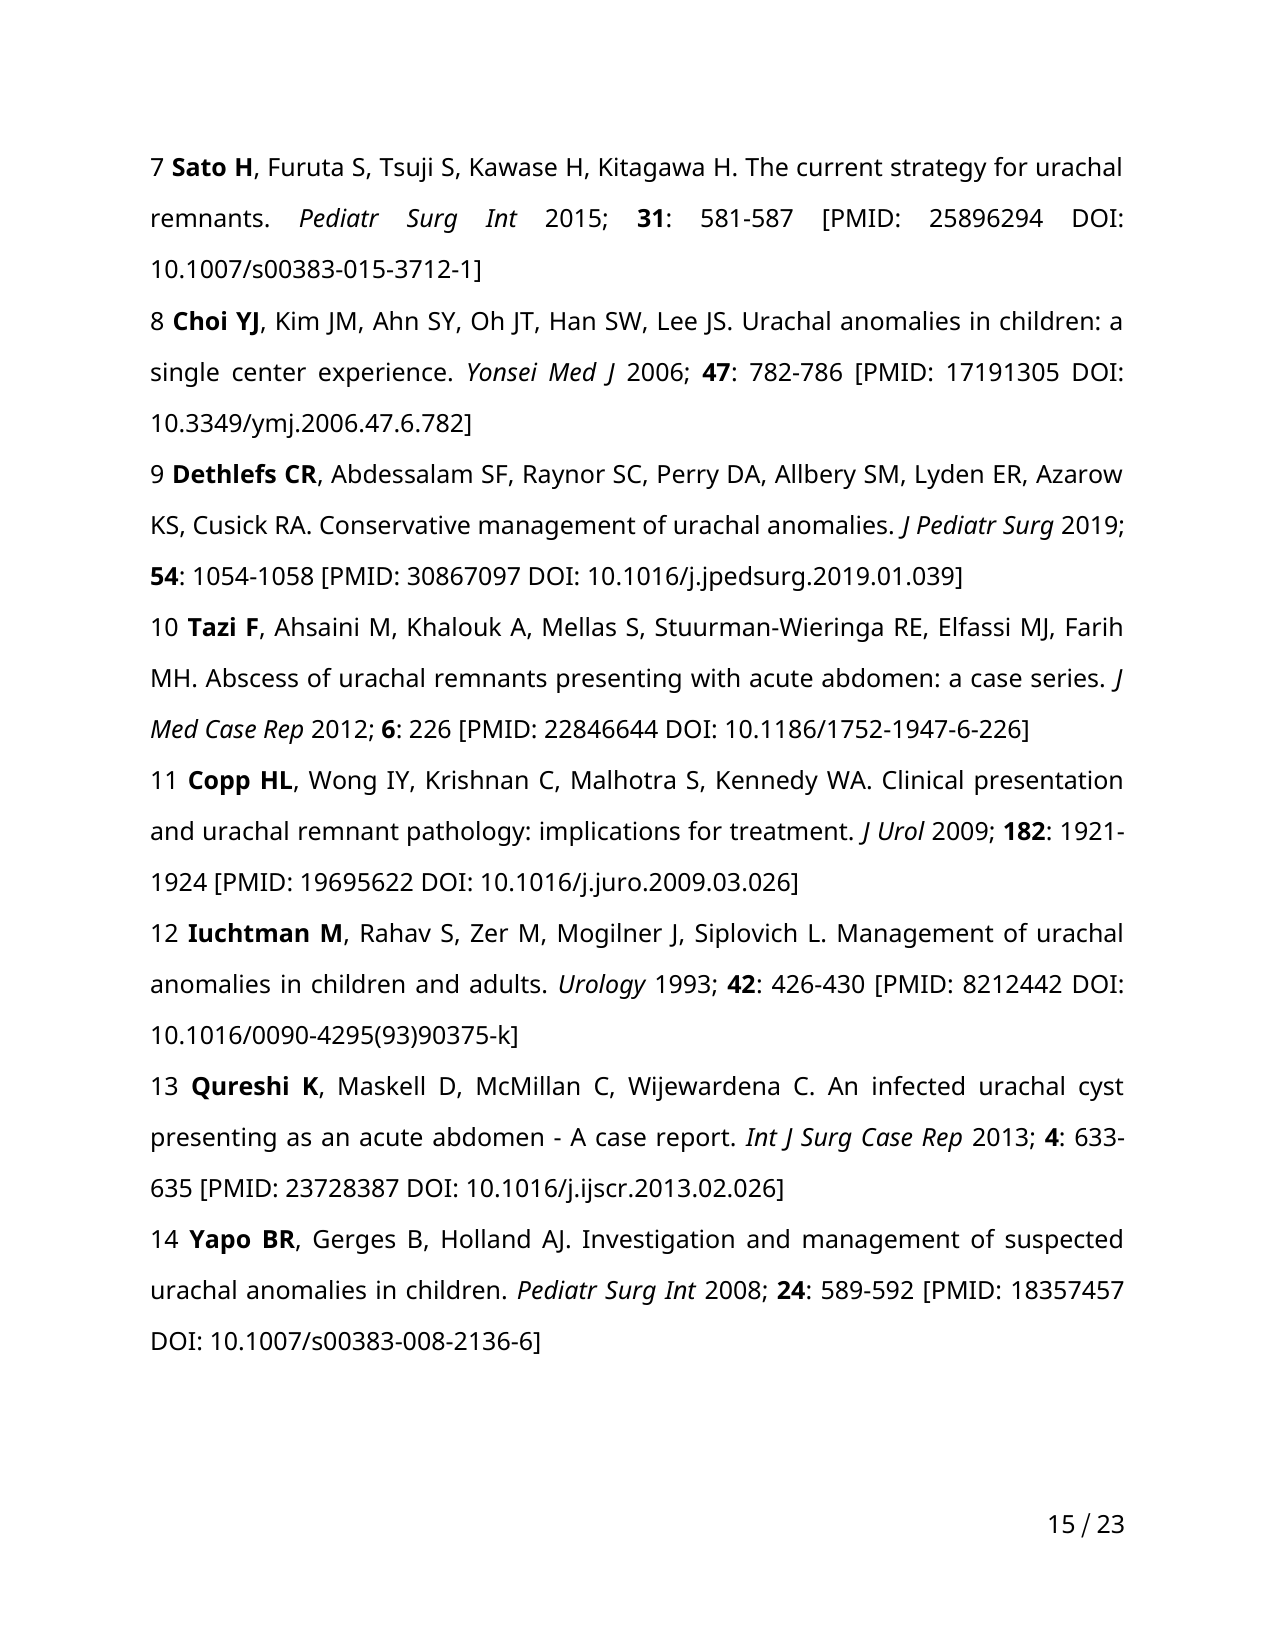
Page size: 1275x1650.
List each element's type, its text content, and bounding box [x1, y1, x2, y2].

text 8 Choi YJ, Kim JM, Ahn SY, Oh JT, Han SW, Lee JS. Urachal anomalies in children: a single center experience. Yonsei Med J 2006; 47: 782-786 [PMID: 17191305 DOI: 10.3349/ymj.2006.47.6.782] [150, 303, 1125, 439]
text 9 Dethlefs CR, Abdessalam SF, Raynor SC, Perry DA, Allbery SM, Lyden ER, Azarow KS, Cusick RA. Conservative management of urachal anomalies. J Pediatr Surg 2019; 54: 1054-1058 [PMID: 30867097 DOI: 10.1016/j.jpedsurg.2019.01.039] [150, 456, 1125, 592]
text 10 Tazi F, Ahsaini M, Khalouk A, Mellas S, Stuurman-Wieringa RE, Elfassi MJ, Farih MH. Abscess of urachal remnants presenting with acute abdomen: a case series. J Med Case Rep 2012; 6: 226 [PMID: 22846644 DOI: 10.1186/1752-1947-6-226] [150, 609, 1125, 746]
text 14 Yapo BR, Gerges B, Holland AJ. Investigation and management of suspected urachal anomalies in children. Pediatr Surg Int 2008; 24: 589-592 [PMID: 18357457 DOI: 10.1007/s00383-008-2136-6] [150, 1222, 1125, 1358]
text 11 Copp HL, Wong IY, Krishnan C, Malhotra S, Kennedy WA. Clinical presentation and urachal remnant pathology: implications for treatment. J Urol 2009; 182: 1921-1924 [PMID: 19695622 DOI: 10.1016/j.juro.2009.03.026] [150, 762, 1125, 899]
text 13 Qureshi K, Maskell D, McMillan C, Wijewardena C. An infected urachal cyst presenting as an acute abdomen - A case report. Int J Surg Case Rep 2013; 4: 633-635 [PMID: 23728387 DOI: 10.1016/j.ijscr.2013.02.026] [150, 1069, 1125, 1205]
text 12 Iuchtman M, Rahav S, Zer M, Mogilner J, Siplovich L. Management of urachal anomalies in children and adults. Urology 1993; 42: 426-430 [PMID: 8212442 DOI: 10.1016/0090-4295(93)90375-k] [150, 916, 1125, 1052]
text 7 Sato H, Furuta S, Tsuji S, Kawase H, Kitagawa H. The current strategy for urachal remnants. Pediatr Surg Int 2015; 31: 581-587 [PMID: 25896294 DOI: 10.1007/s00383-015-3712-1] [150, 150, 1125, 286]
